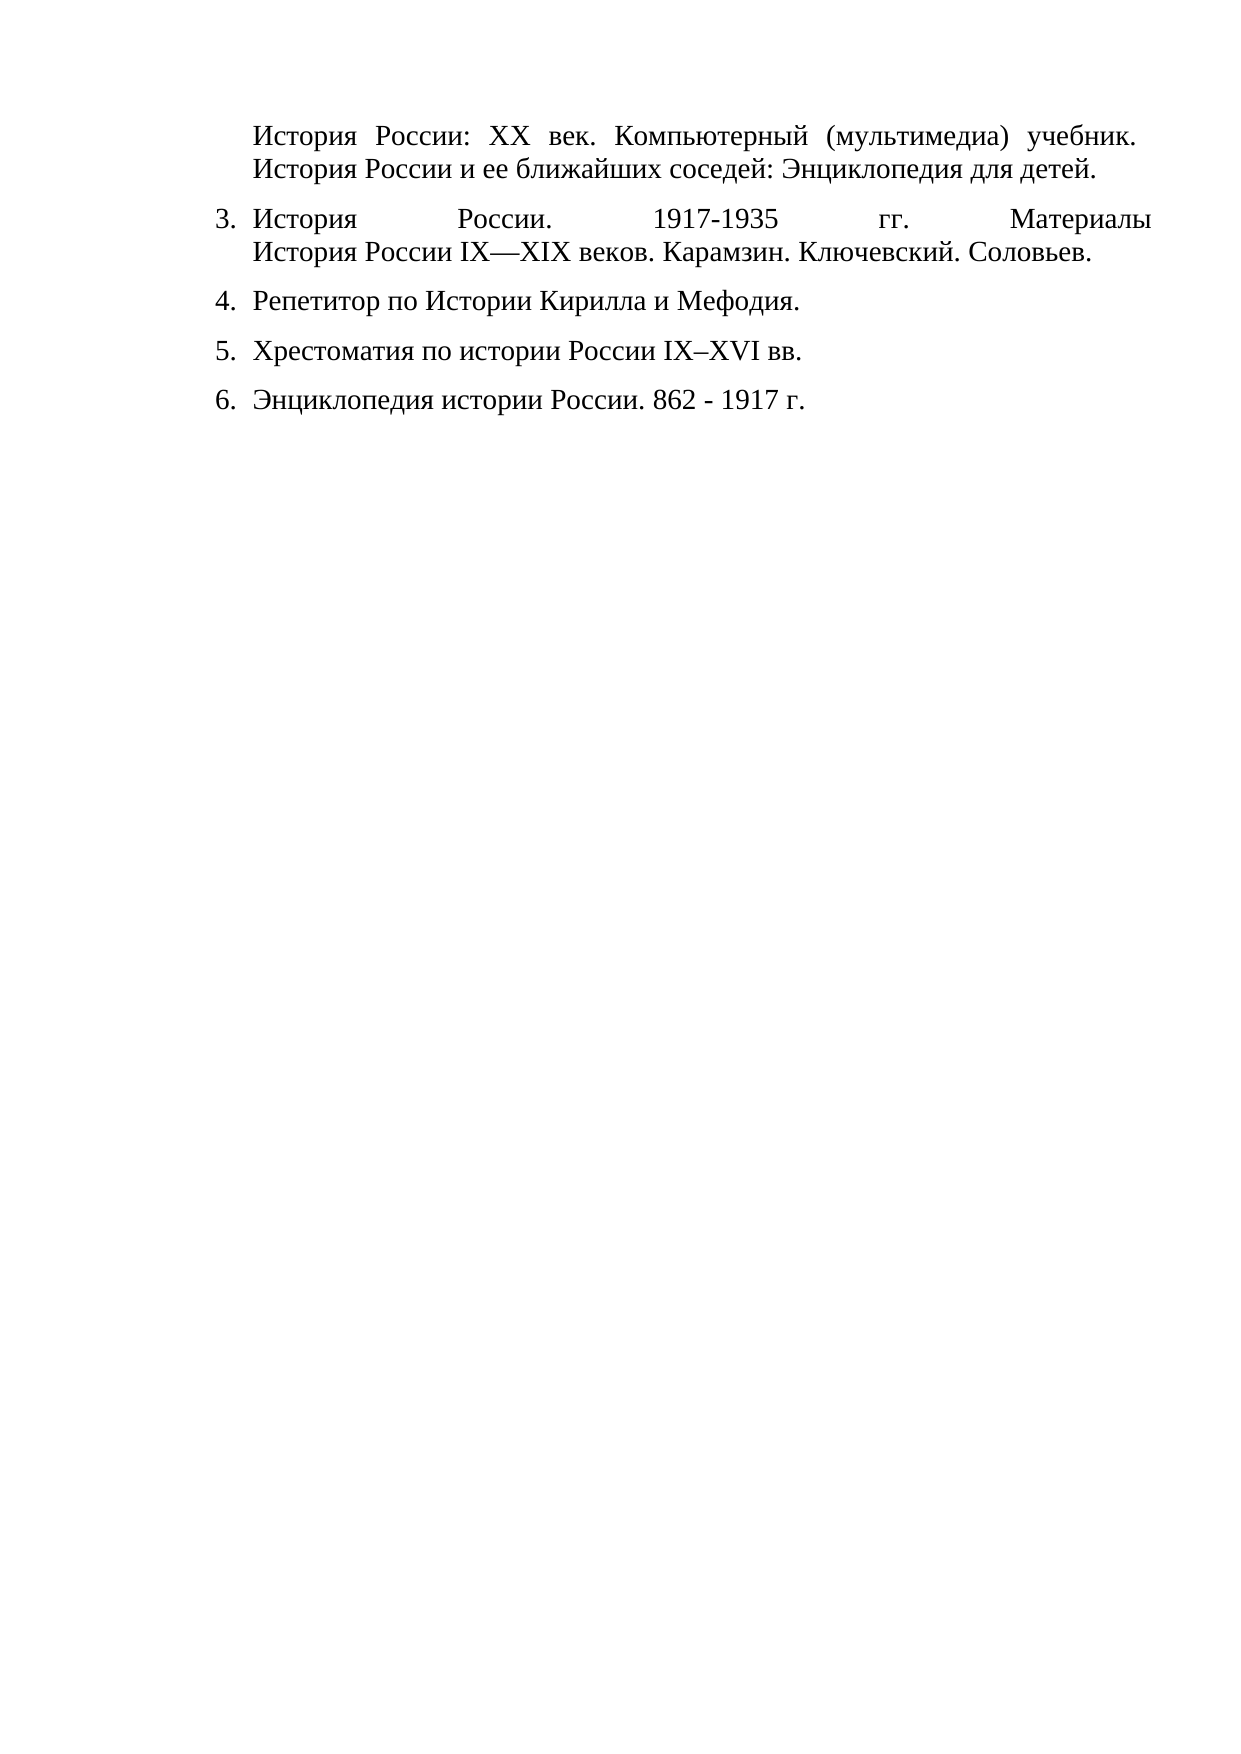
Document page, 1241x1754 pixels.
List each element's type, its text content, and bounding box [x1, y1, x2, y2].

list Энциклопедия истории России. 862 - 1917 г. [215, 382, 1152, 415]
list Хрестоматия по истории России IX–XVI вв. [215, 333, 1152, 366]
list История России. 1917-1935 гг. Материалы История России IX—XIX веков. Карамзин. Ключевский. Соловьев. [215, 201, 1152, 268]
list Репетитор по Истории Кирилла и Мефодия. [215, 283, 1152, 317]
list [215, 118, 1152, 185]
